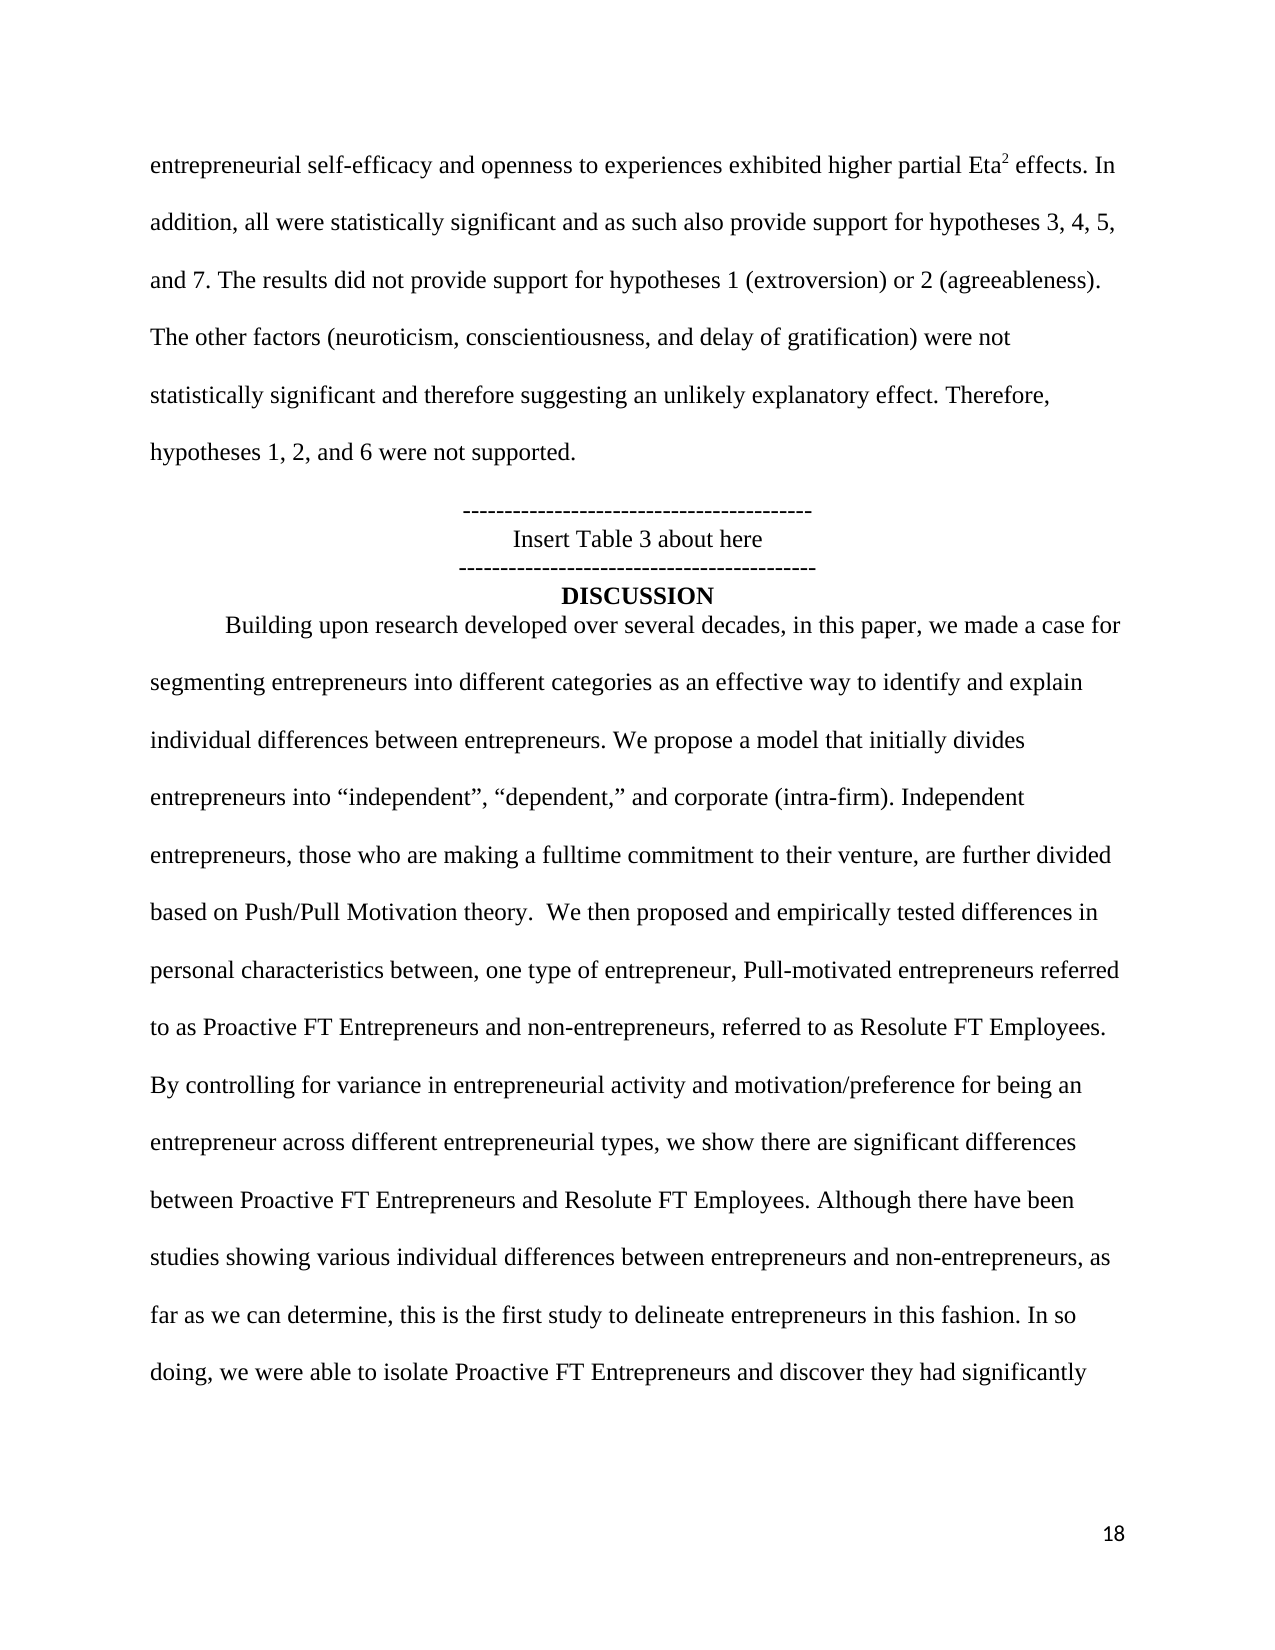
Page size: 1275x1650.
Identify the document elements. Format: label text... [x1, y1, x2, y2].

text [150, 610, 1125, 1386]
text DISCUSSION [150, 581, 1125, 610]
text ------------------------------------------ [150, 495, 1125, 524]
text ------------------------------------------- [150, 552, 1125, 581]
text Insert Table 3 about here [150, 524, 1125, 552]
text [150, 150, 1125, 466]
